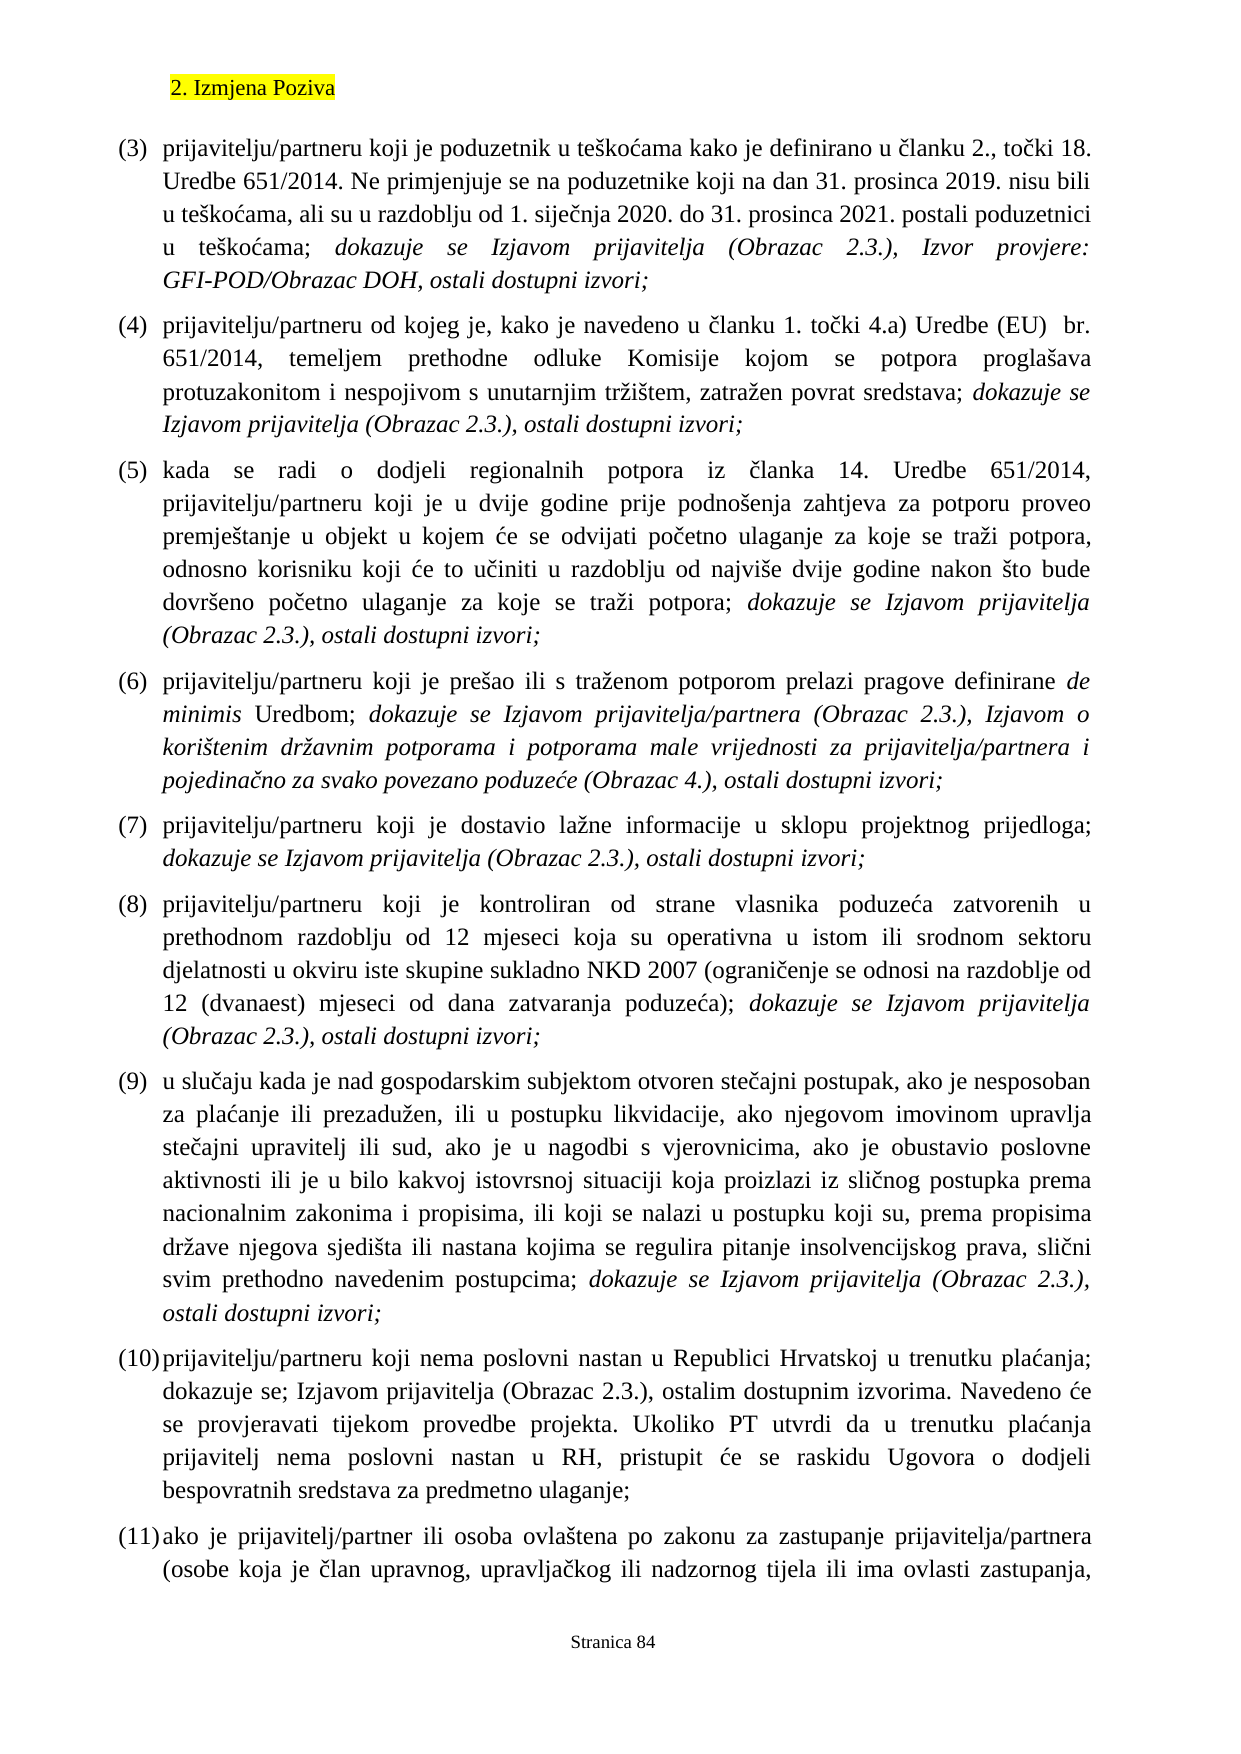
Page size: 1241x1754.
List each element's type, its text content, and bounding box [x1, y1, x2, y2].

list prijavitelju/partneru koji je poduzetnik u teškoćama kako je definirano u članku 2., točki 18. Uredbe 651/2014. Ne primjenjuje se na poduzetnike koji na dan 31. prosinca 2019. nisu bili u teškoćama, ali su u razdoblju od 1. siječnja 2020. do 31. prosinca 2021. postali poduzetnici u teškoćama; dokazuje se Izjavom prijavitelja (Obrazac 2.3.), Izvor provjere: GFI-POD/Obrazac DOH, ostali dostupni izvori; [118, 133, 1092, 294]
list prijavitelju/partneru koji nema poslovni nastan u Republici Hrvatskoj u trenutku plaćanja; dokazuje se; Izjavom prijavitelja (Obrazac 2.3.), ostalim dostupnim izvorima. Navedeno će se provjeravati tijekom provedbe projekta. Ukoliko PT utvrdi da u trenutku plaćanja prijavitelj nema poslovni nastan u RH, pristupit će se raskidu Ugovora o dodjeli bespovratnih sredstava za predmetno ulaganje; [118, 1343, 1092, 1504]
list kada se radi o dodjeli regionalnih potpora iz članka 14. Uredbe 651/2014, prijavitelju/partneru koji je u dvije godine prije podnošenja zahtjeva za potporu proveo premještanje u objekt u kojem će se odvijati početno ulaganje za koje se traži potpora, odnosno korisniku koji će to učiniti u razdoblju od najviše dvije godine nakon što bude dovršeno početno ulaganje za koje se traži potpora; dokazuje se Izjavom prijavitelja (Obrazac 2.3.), ostali dostupni izvori; [118, 455, 1092, 649]
list prijavitelju/partneru koji je kontroliran od strane vlasnika poduzeća zatvorenih u prethodnom razdoblju od 12 mjeseci koja su operativna u istom ili srodnom sektoru djelatnosti u okviru iste skupine sukladno NKD 2007 (ograničenje se odnosi na razdoblje od 12 (dvanaest) mjeseci od dana zatvaranja poduzeća); dokazuje se Izjavom prijavitelja (Obrazac 2.3.), ostali dostupni izvori; [118, 889, 1092, 1050]
list prijavitelju/partneru od kojeg je, kako je navedeno u članku 1. točki 4.a) Uredbe (EU) br. 651/2014, temeljem prethodne odluke Komisije kojom se potpora proglašava protuzakonitom i nespojivom s unutarnjim tržištem, zatražen povrat sredstava; dokazuje se Izjavom prijavitelja (Obrazac 2.3.), ostali dostupni izvori; [118, 311, 1092, 438]
list u slučaju kada je nad gospodarskim subjektom otvoren stečajni postupak, ako je nesposoban za plaćanje ili prezadužen, ili u postupku likvidacije, ako njegovom imovinom upravlja stečajni upravitelj ili sud, ako je u nagodbi s vjerovnicima, ako je obustavio poslovne aktivnosti ili je u bilo kakvoj istovrsnoj situaciji koja proizlazi iz sličnog postupka prema nacionalnim zakonima i propisima, ili koji se nalazi u postupku koji su, prema propisima države njegova sjedišta ili nastana kojima se regulira pitanje insolvencijskog prava, slični svim prethodno navedenim postupcima; dokazuje se Izjavom prijavitelja (Obrazac 2.3.), ostali dostupni izvori; [118, 1066, 1092, 1326]
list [118, 1521, 1092, 1582]
list prijavitelju/partneru koji je dostavio lažne informacije u sklopu projektnog prijedloga; dokazuje se Izjavom prijavitelja (Obrazac 2.3.), ostali dostupni izvori; [118, 810, 1092, 872]
list prijavitelju/partneru koji je prešao ili s traženom potporom prelazi pragove definirane de minimis Uredbom; dokazuje se Izjavom prijavitelja/partnera (Obrazac 2.3.), Izjavom o korištenim državnim potporama i potporama male vrijednosti za prijavitelja/partnera i pojedinačno za svako povezano poduzeće (Obrazac 4.), ostali dostupni izvori; [118, 666, 1092, 793]
